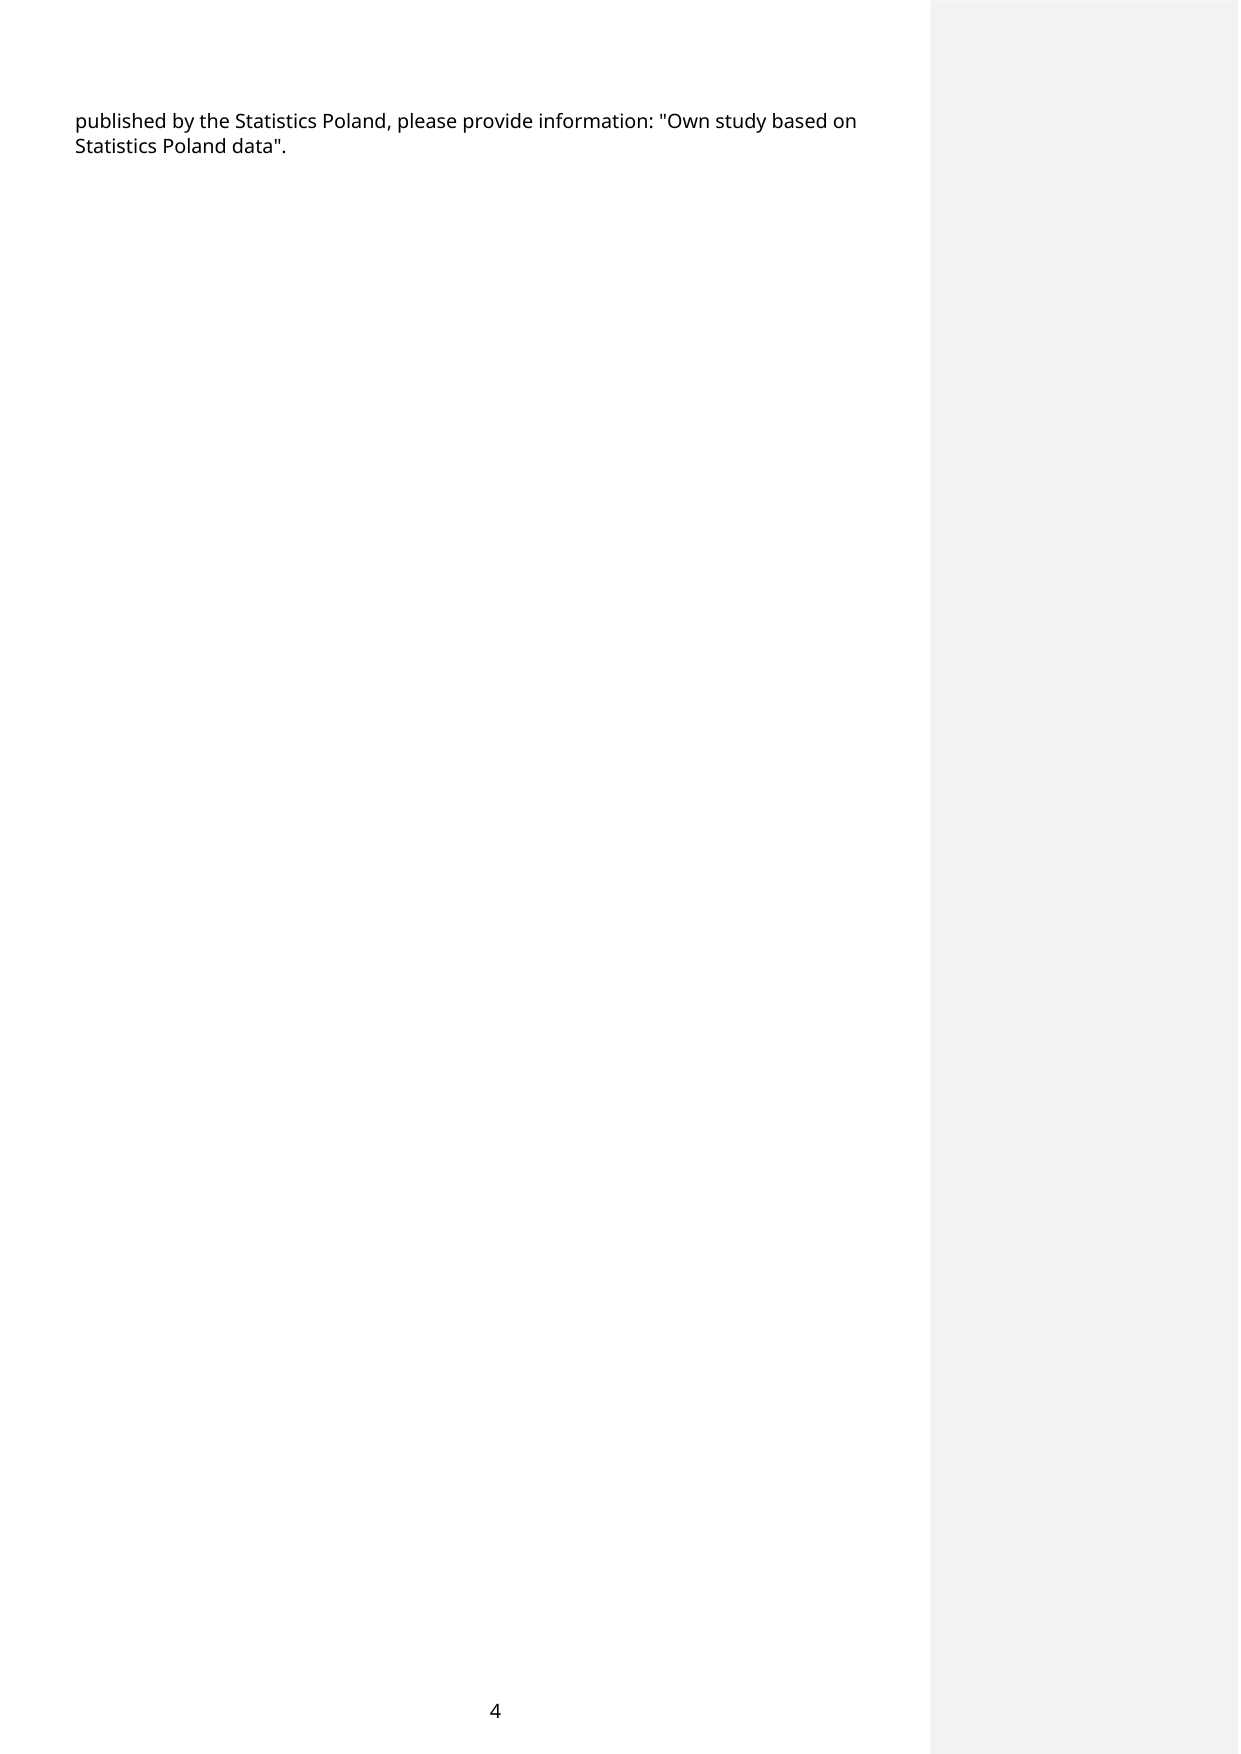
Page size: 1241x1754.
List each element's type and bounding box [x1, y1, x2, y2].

text [75, 108, 915, 158]
